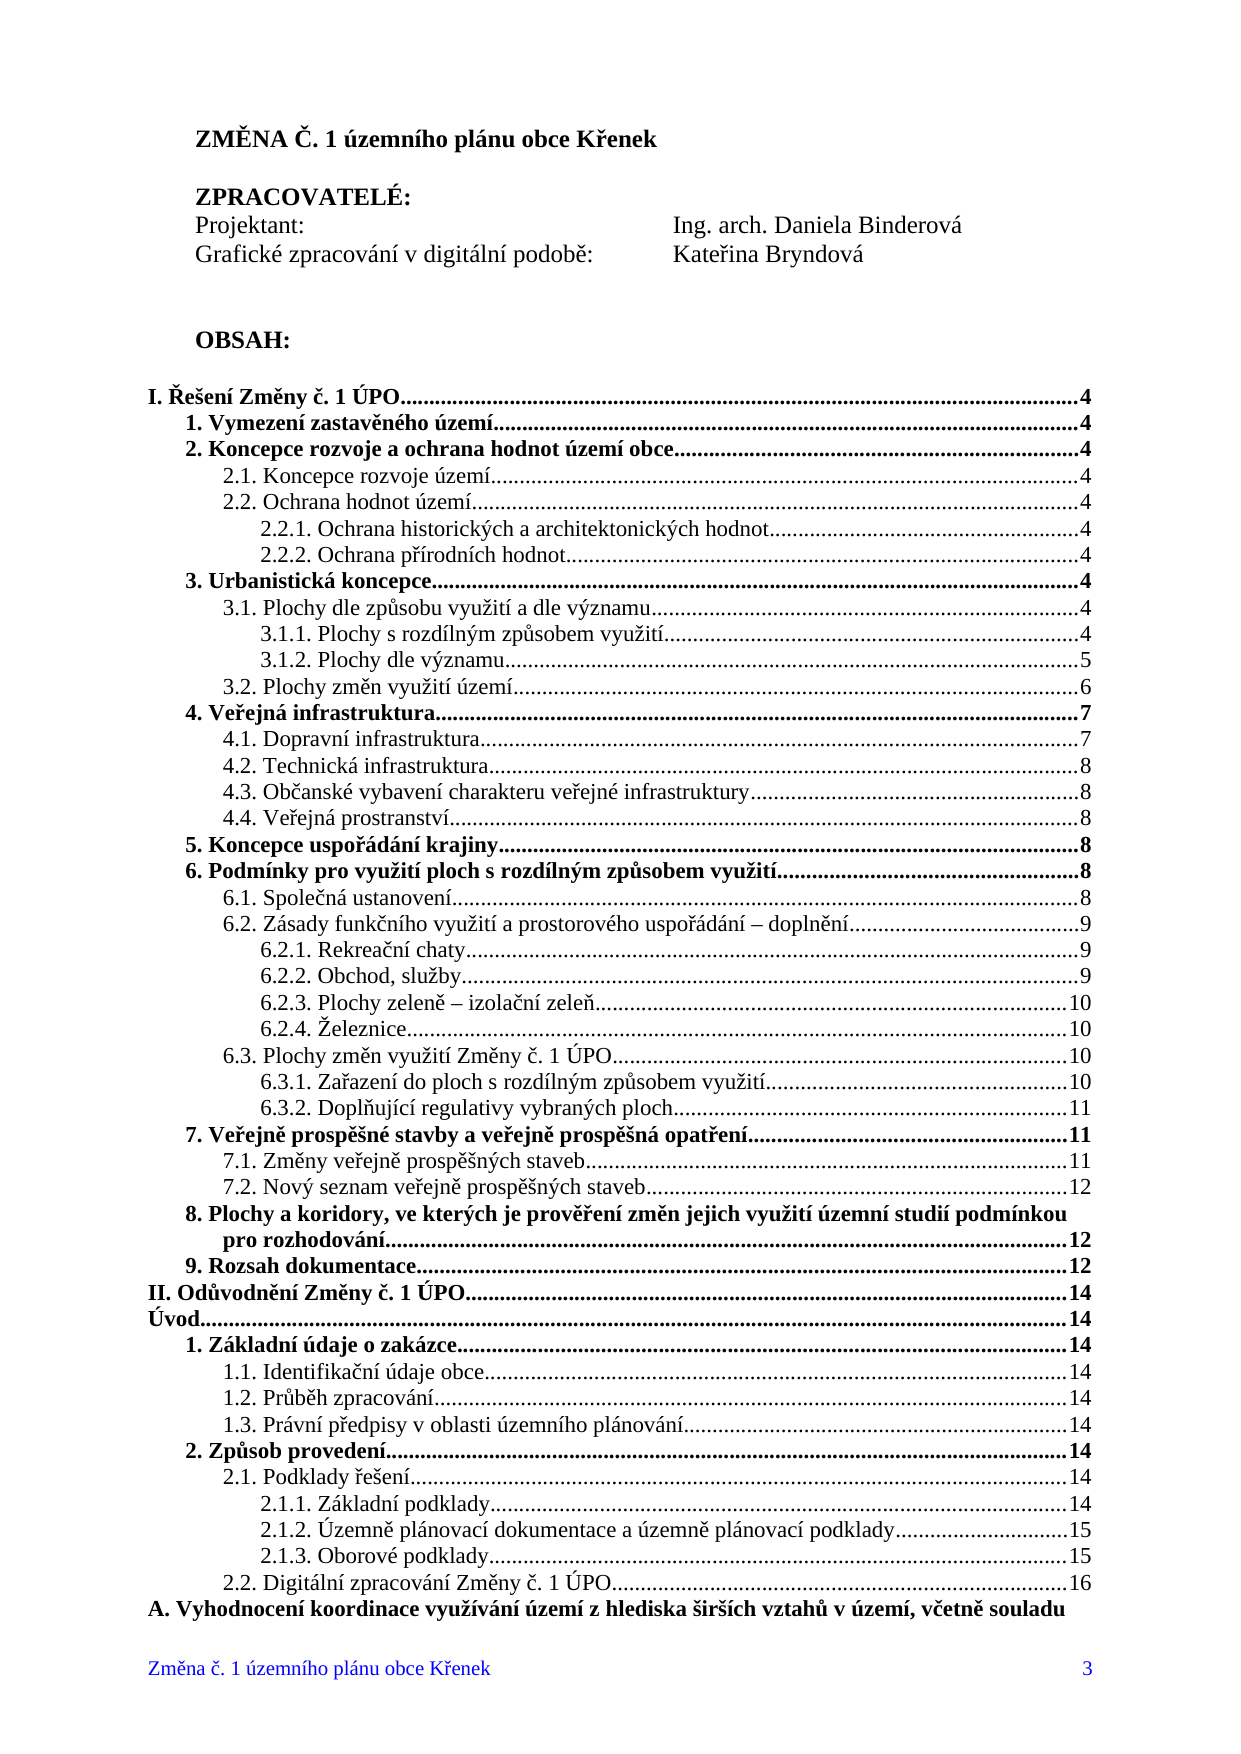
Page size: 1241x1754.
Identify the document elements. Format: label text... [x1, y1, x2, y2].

text OBSAH: [148, 325, 1092, 354]
text 6.2.3. Plochy zeleně – izolační zeleň 10 [260, 989, 1092, 1015]
text 1.3. Právní předpisy v oblasti územního plánování 14 [223, 1411, 1092, 1437]
text 8. Plochy a koridory, ve kterých je prověření změn jejich využití územní studií podmínkou pro rozhodování 12 [185, 1200, 1092, 1252]
text ZMĚNA Č. 1 územního plánu obce Křenek [148, 124, 1092, 153]
text 5. Koncepce uspořádání krajiny 8 [185, 831, 1092, 857]
text 1. Základní údaje o zakázce 14 [185, 1332, 1092, 1358]
text 9. Rozsah dokumentace 12 [185, 1252, 1092, 1279]
text 6.3.1. Zařazení do ploch s rozdílným způsobem využití 10 [260, 1068, 1092, 1094]
text 4. Veřejná infrastruktura 7 [185, 699, 1092, 725]
text 6.3. Plochy změn využití Změny č. 1 ÚPO 10 [223, 1042, 1092, 1068]
text 1.1. Identifikační údaje obce 14 [223, 1358, 1092, 1384]
text ZPRACOVATELÉ: [148, 182, 1092, 210]
text 2.1. Koncepce rozvoje území 4 [223, 462, 1092, 488]
text Projektant: Ing. arch. Daniela Binderová [148, 210, 1092, 239]
text 2. Způsob provedení 14 [185, 1437, 1092, 1463]
text 6.2.4. Železnice 10 [260, 1015, 1092, 1042]
text 2.1.2. Územně plánovací dokumentace a územně plánovací podklady 15 [260, 1516, 1092, 1542]
text 6.3.2. Doplňující regulativy vybraných ploch 11 [260, 1094, 1092, 1121]
text Úvod 14 [148, 1305, 1092, 1332]
text I. Řešení Změny č. 1 ÚPO 4 [148, 383, 1092, 409]
text 2.2. Digitální zpracování Změny č. 1 ÚPO 16 [223, 1569, 1092, 1595]
text 6.2. Zásady funkčního využití a prostorového uspořádání – doplnění 9 [223, 910, 1092, 936]
text 2.1.3. Oborové podklady 15 [260, 1542, 1092, 1569]
text 2.2.1. Ochrana historických a architektonických hodnot 4 [260, 514, 1092, 541]
text 1. Vymezení zastavěného území 4 [185, 409, 1092, 436]
text 4.1. Dopravní infrastruktura 7 [223, 725, 1092, 752]
text 2.1. Podklady řešení 14 [223, 1463, 1092, 1490]
text 7.1. Změny veřejně prospěšných staveb 11 [223, 1147, 1092, 1173]
text 2.2. Ochrana hodnot území 4 [223, 488, 1092, 514]
text 3.1.1. Plochy s rozdílným způsobem využití 4 [260, 620, 1092, 646]
text 3.2. Plochy změn využití území 6 [223, 673, 1092, 699]
text 3. Urbanistická koncepce 4 [185, 567, 1092, 594]
text 2. Koncepce rozvoje a ochrana hodnot území obce 4 [185, 436, 1092, 462]
text 6. Podmínky pro využití ploch s rozdílným způsobem využití 8 [185, 857, 1092, 883]
text 4.3. Občanské vybavení charakteru veřejné infrastruktury 8 [223, 778, 1092, 804]
text 1.2. Průběh zpracování 14 [223, 1384, 1092, 1411]
text II. Odůvodnění Změny č. 1 ÚPO 14 [148, 1279, 1092, 1305]
text 2.2.2. Ochrana přírodních hodnot 4 [260, 541, 1092, 567]
text 4.4. Veřejná prostranství 8 [223, 804, 1092, 831]
text 3.1. Plochy dle způsobu využití a dle významu 4 [223, 594, 1092, 620]
text 6.2.2. Obchod, služby 9 [260, 963, 1092, 989]
text 2.1.1. Základní podklady 14 [260, 1490, 1092, 1516]
text 4.2. Technická infrastruktura 8 [223, 752, 1092, 778]
text 7.2. Nový seznam veřejně prospěšných staveb 12 [223, 1173, 1092, 1200]
text 7. Veřejně prospěšné stavby a veřejně prospěšná opatření 11 [185, 1121, 1092, 1147]
text Grafické zpracování v digitální podobě: Kateřina Bryndová [148, 239, 1092, 268]
text 3.1.2. Plochy dle významu 5 [260, 646, 1092, 673]
text 6.2.1. Rekreační chaty 9 [260, 936, 1092, 963]
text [148, 1595, 1092, 1621]
text 6.1. Společná ustanovení 8 [223, 883, 1092, 910]
